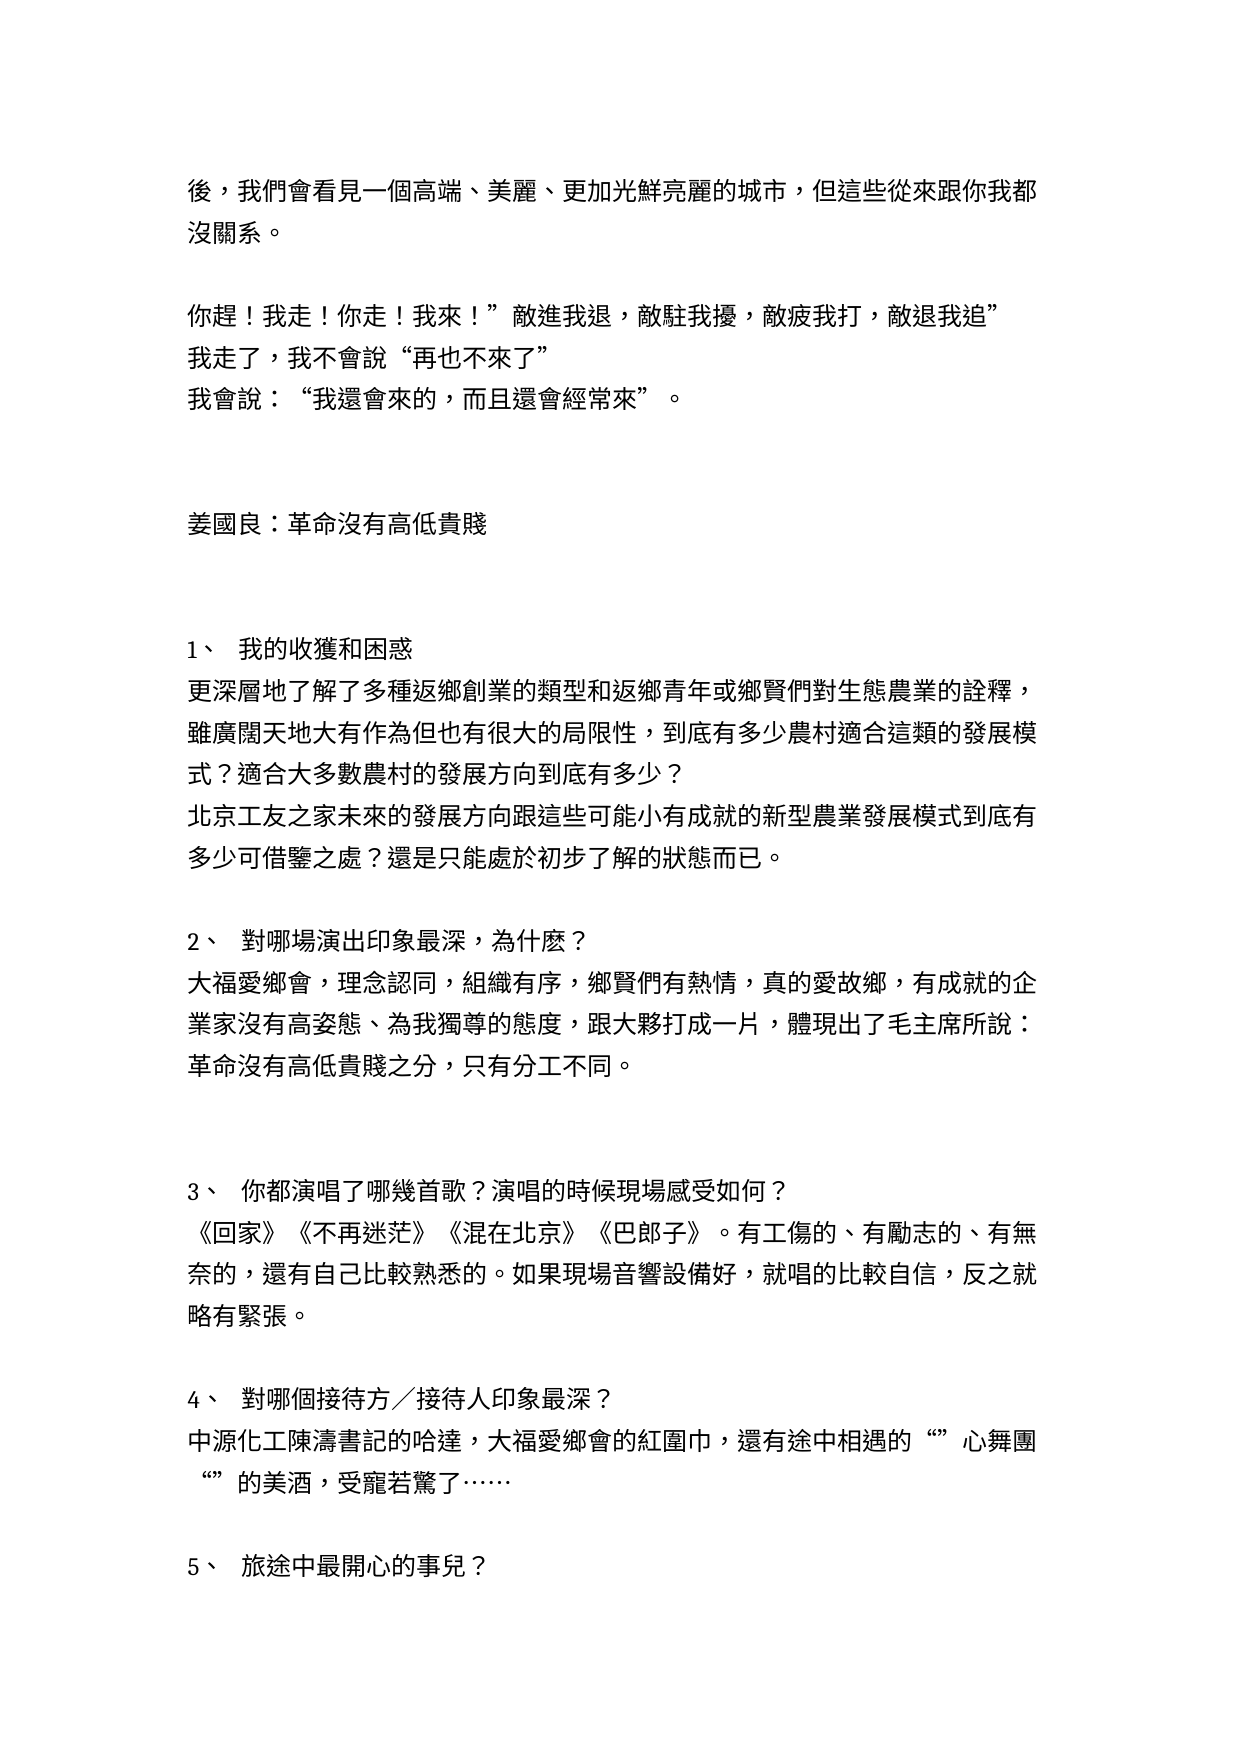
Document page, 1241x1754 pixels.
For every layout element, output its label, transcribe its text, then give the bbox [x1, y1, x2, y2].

text 你趕！我走！你走！我來！”敵進我退，敵駐我擾，敵疲我打，敵退我追” [187, 294, 1053, 335]
text 4、 對哪個接待方／接待人印象最深？ [187, 1377, 1053, 1419]
text 1、 我的收獲和困惑 [187, 627, 1053, 669]
text 我會說：“我還會來的，而且還會經常來”。 [187, 377, 1053, 419]
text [187, 169, 1053, 252]
text 5、 旅途中最開心的事兒？ [187, 1544, 1053, 1585]
text 《回家》《不再迷茫》《混在北京》《巴郎子》。有工傷的、有勵志的、有無奈的，還有自己比較熟悉的。如果現場音響設備好，就唱的比較自信，反之就略有緊張。 [187, 1210, 1053, 1335]
text 我走了，我不會說“再也不來了” [187, 335, 1053, 377]
text 姜國良：革命沒有高低貴賤 [187, 502, 1053, 544]
text 3、 你都演唱了哪幾首歌？演唱的時候現場感受如何？ [187, 1169, 1053, 1210]
text 北京工友之家未來的發展方向跟這些可能小有成就的新型農業發展模式到底有多少可借鑒之處？還是只能處於初步了解的狀態而已。 [187, 794, 1053, 877]
text 大福愛鄉會，理念認同，組織有序，鄉賢們有熱情，真的愛故鄉，有成就的企業家沒有高姿態、為我獨尊的態度，跟大夥打成一片，體現出了毛主席所說：革命沒有高低貴賤之分，只有分工不同。 [187, 960, 1053, 1085]
text 更深層地了解了多種返鄉創業的類型和返鄉青年或鄉賢們對生態農業的詮釋，雖廣闊天地大有作為但也有很大的局限性，到底有多少農村適合這類的發展模式？適合大多數農村的發展方向到底有多少？ [187, 669, 1053, 794]
text 中源化工陳濤書記的哈達，大福愛鄉會的紅圍巾，還有途中相遇的“”心舞團“”的美酒，受寵若驚了…… [187, 1419, 1053, 1502]
text 2、 對哪場演出印象最深，為什麽？ [187, 919, 1053, 960]
